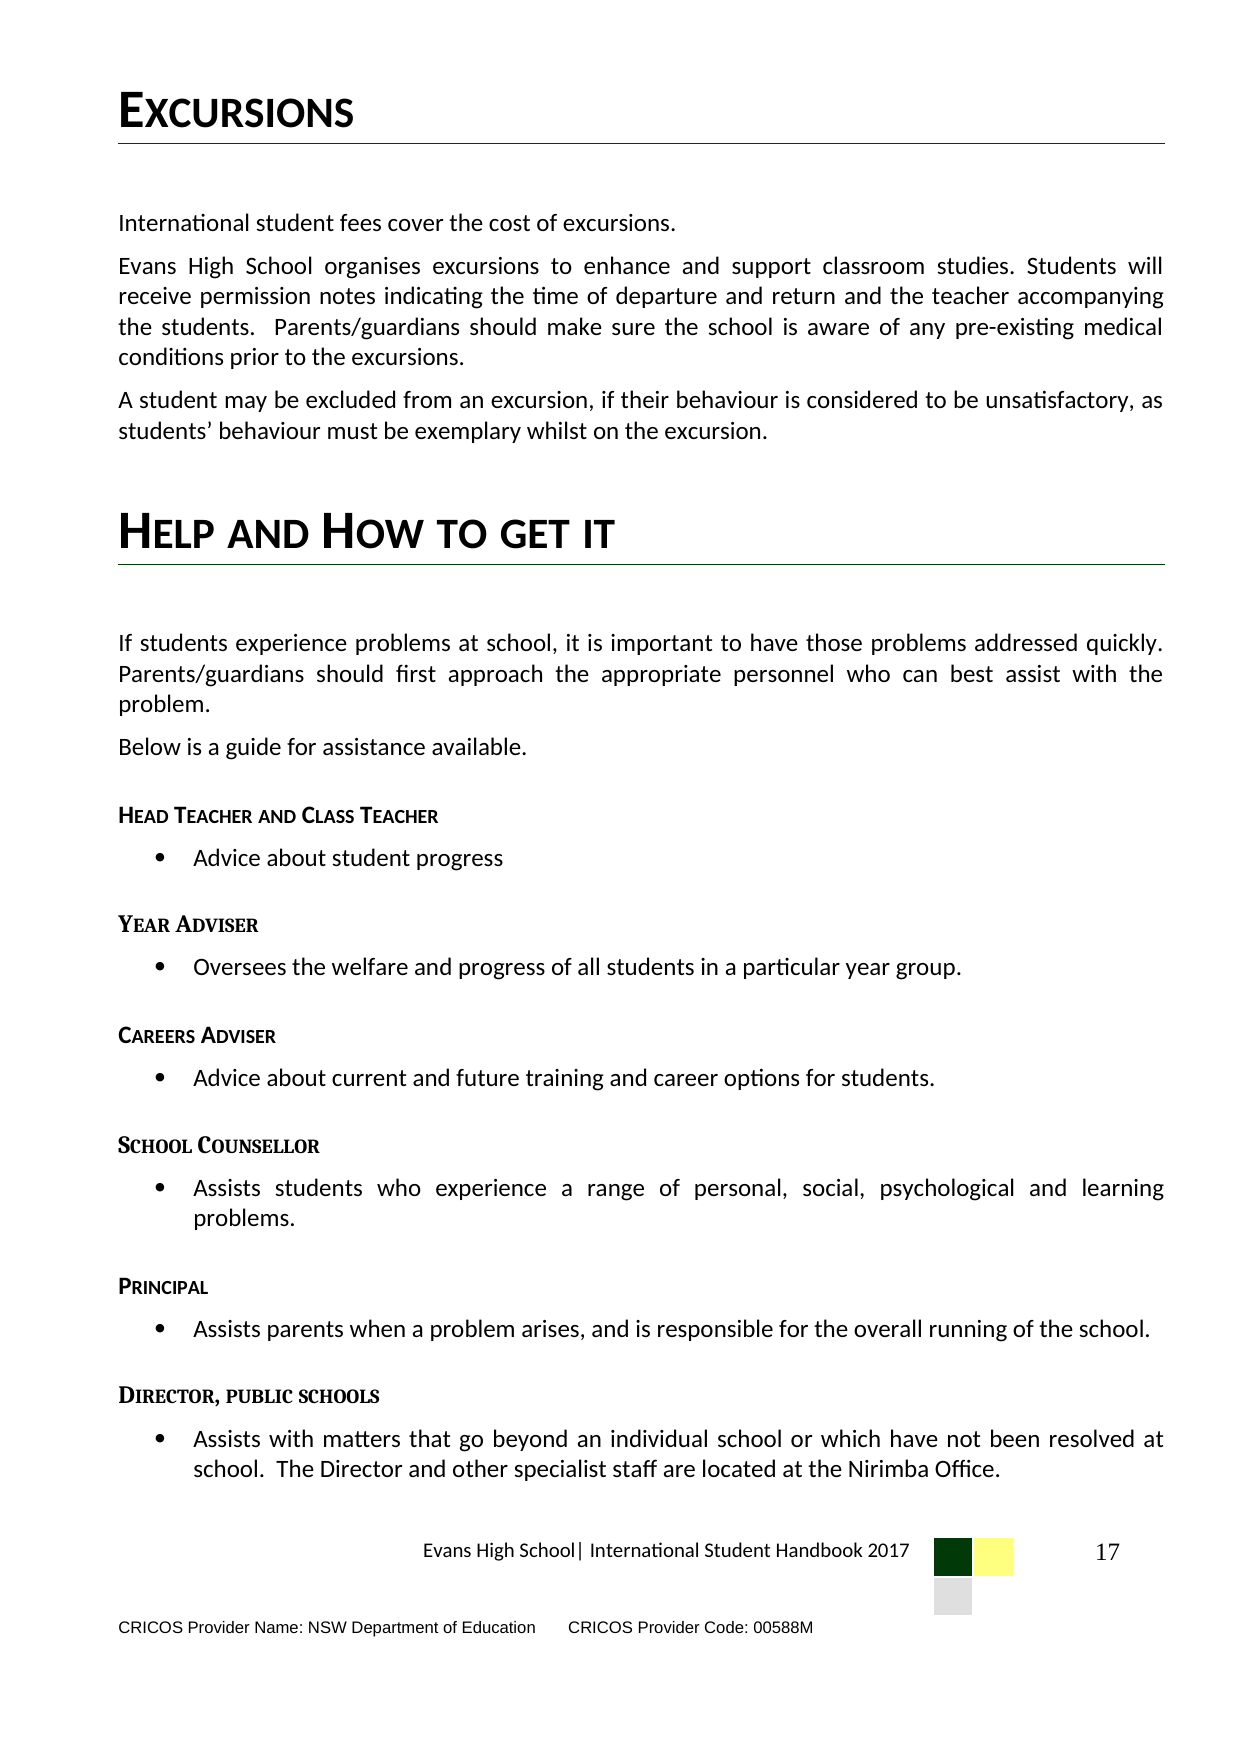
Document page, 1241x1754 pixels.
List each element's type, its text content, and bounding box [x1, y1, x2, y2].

text Evans High School organises excursions to enhance and support classroom studies. Students will receive permission notes indicating the time of departure and return and the teacher accompanying the students. Parents/guardians should make sure the school is aware of any pre-existing medical conditions prior to the excursions. [118, 250, 1165, 372]
text Advice about current and future training and career options for students. [156, 1063, 1165, 1093]
text Assists parents when a problem arises, and is responsible for the overall running of the school. [156, 1313, 1165, 1344]
subtitle Head Teacher and Class Teacher [118, 799, 1165, 830]
subtitle Careers Adviser [118, 1019, 1165, 1050]
text If students experience problems at school, it is important to have those problems addressed quickly. Parents/guardians should first approach the appropriate personnel who can best assist with the problem. [118, 627, 1165, 719]
subtitle Principal [118, 1270, 1165, 1301]
text Assists students who experience a range of personal, social, psychological and learning problems. [156, 1172, 1165, 1233]
text Advice about student progress [156, 842, 1165, 873]
subtitle Year Adviser [118, 910, 1165, 939]
subtitle Help and How to get it [118, 495, 1165, 564]
text Below is a guide for assistance available. [118, 731, 1165, 762]
text Oversees the welfare and progress of all students in a particular year group. [156, 952, 1165, 982]
subtitle Excursions [118, 75, 1165, 143]
text A student may be excluded from an excursion, if their behaviour is considered to be unsatisfactory, as students’ behaviour must be exemplary whilst on the excursion. [118, 384, 1165, 445]
subtitle Director, public schools [118, 1381, 1165, 1410]
text International student fees cover the cost of excursions. [118, 207, 1165, 237]
subtitle School Counsellor [118, 1131, 1165, 1159]
text Assists with matters that go beyond an individual school or which have not been resolved at school. The Director and other specialist staff are located at the Nirimba Office. [156, 1423, 1165, 1484]
